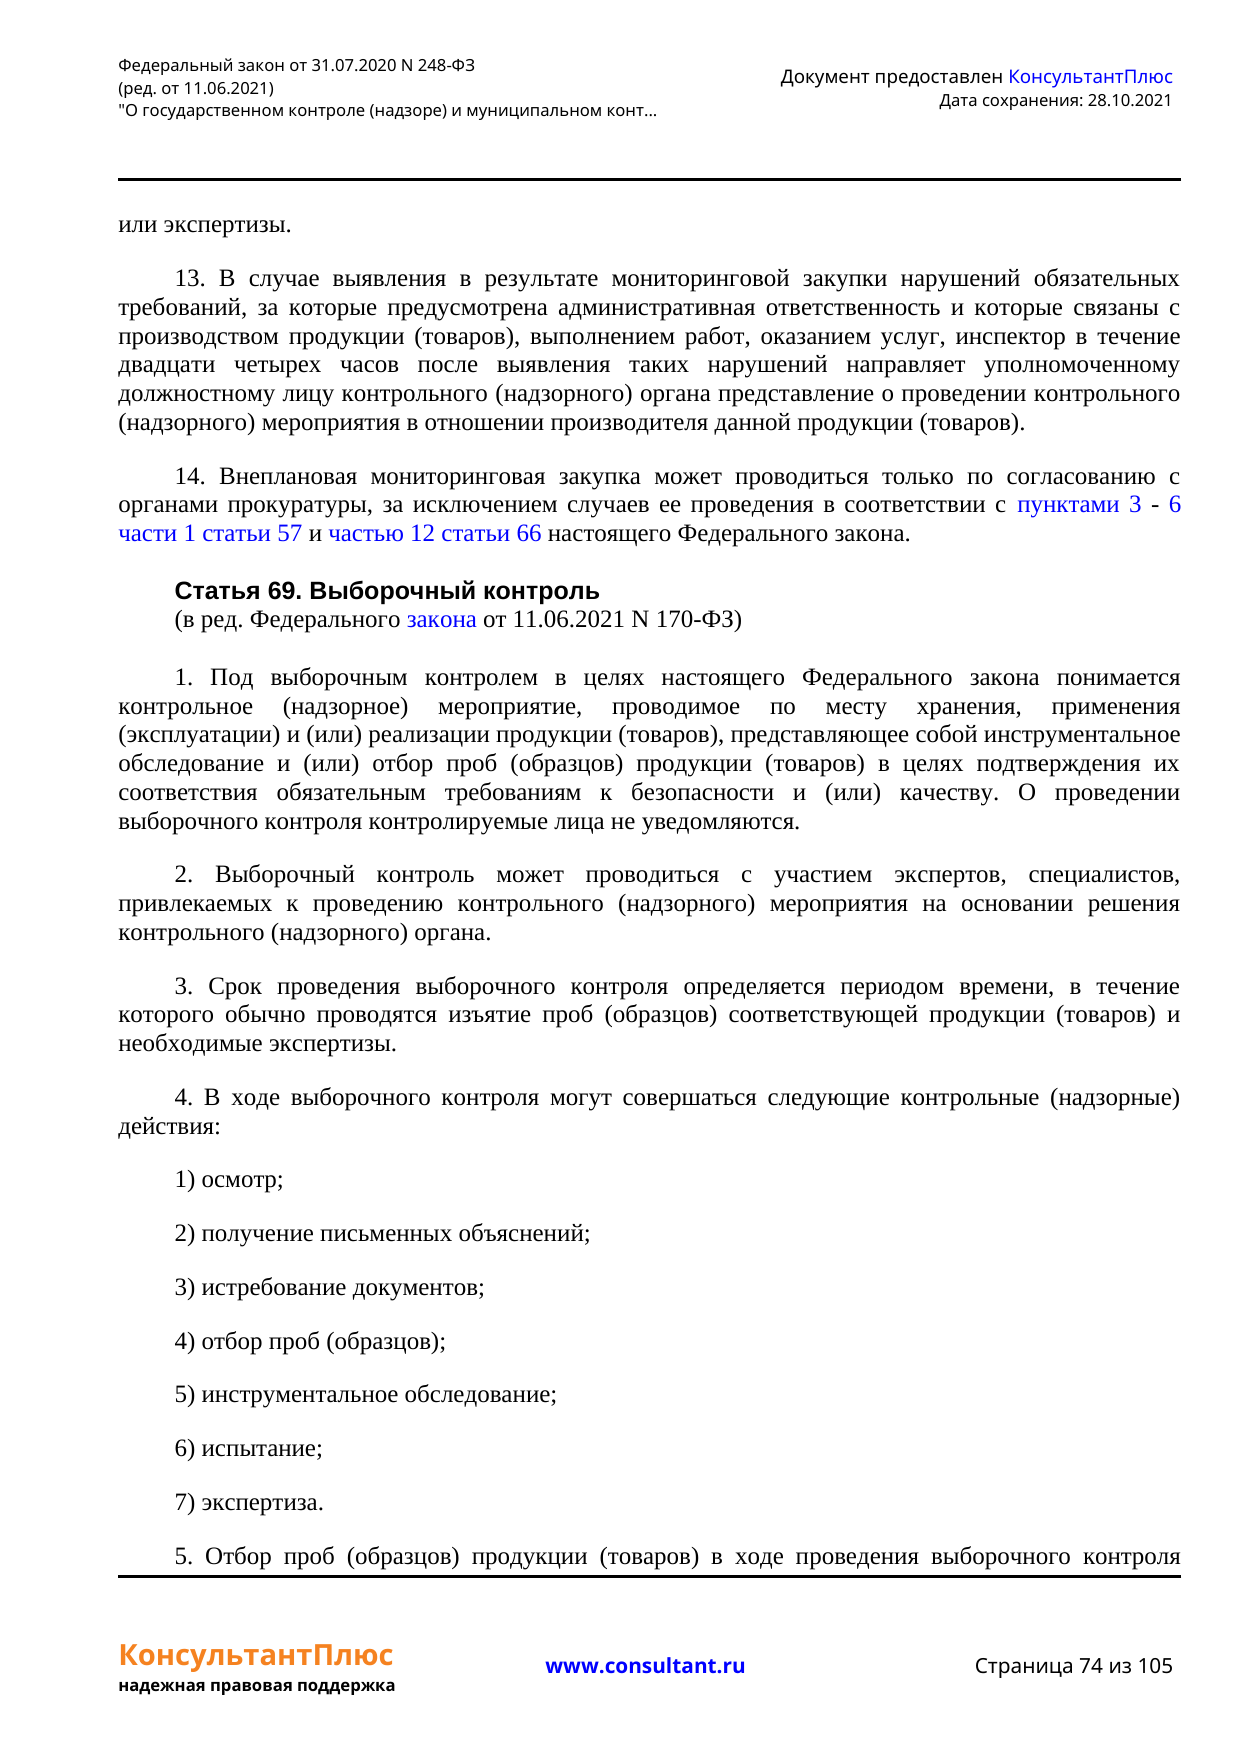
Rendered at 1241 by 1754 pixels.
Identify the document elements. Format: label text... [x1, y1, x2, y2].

text 4. В ходе выборочного контроля могут совершаться следующие контрольные (надзорные) действия: [118, 1082, 1181, 1139]
title Статья 69. Выборочный контроль [118, 576, 1181, 604]
text 6) испытание; [118, 1433, 1181, 1462]
text 5) инструментальное обследование; [118, 1379, 1181, 1408]
text 2. Выборочный контроль может проводиться с участием экспертов, специалистов, привлекаемых к проведению контрольного (надзорного) мероприятия на основании решения контрольного (надзорного) органа. [118, 859, 1181, 946]
text 7) экспертиза. [118, 1487, 1181, 1516]
text 4) отбор проб (образцов); [118, 1326, 1181, 1354]
text 2) получение письменных объяснений; [118, 1218, 1181, 1247]
text 13. В случае выявления в результате мониторинговой закупки нарушений обязательных требований, за которые предусмотрена административная ответственность и которые связаны с производством продукции (товаров), выполнением работ, оказанием услуг, инспектор в течение двадцати четырех часов после выявления таких нарушений направляет уполномоченному должностному лицу контрольного (надзорного) органа представление о проведении контрольного (надзорного) мероприятия в отношении производителя данной продукции (товаров). [118, 263, 1181, 436]
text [118, 1541, 1181, 1569]
text 14. Внеплановая мониторинговая закупка может проводиться только по согласованию с органами прокуратуры, за исключением случаев ее проведения в соответствии с пунктами 3 - 6 части 1 статьи 57 и частью 12 статьи 66 настоящего Федерального закона. [118, 461, 1181, 547]
text 3. Срок проведения выборочного контроля определяется периодом времени, в течение которого обычно проводятся изъятие проб (образцов) соответствующей продукции (товаров) и необходимые экспертизы. [118, 971, 1181, 1057]
text 1. Под выборочным контролем в целях настоящего Федерального закона понимается контрольное (надзорное) мероприятие, проводимое по месту хранения, применения (эксплуатации) и (или) реализации продукции (товаров), представляющее собой инструментальное обследование и (или) отбор проб (образцов) продукции (товаров) в целях подтверждения их соответствия обязательным требованиям к безопасности и (или) качеству. О проведении выборочного контроля контролируемые лица не уведомляются. [118, 662, 1181, 834]
text 1) осмотр; [118, 1164, 1181, 1193]
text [118, 209, 1181, 238]
text (в ред. Федерального закона от 11.06.2021 N 170-ФЗ) [118, 604, 1181, 633]
text 3) истребование документов; [118, 1272, 1181, 1301]
